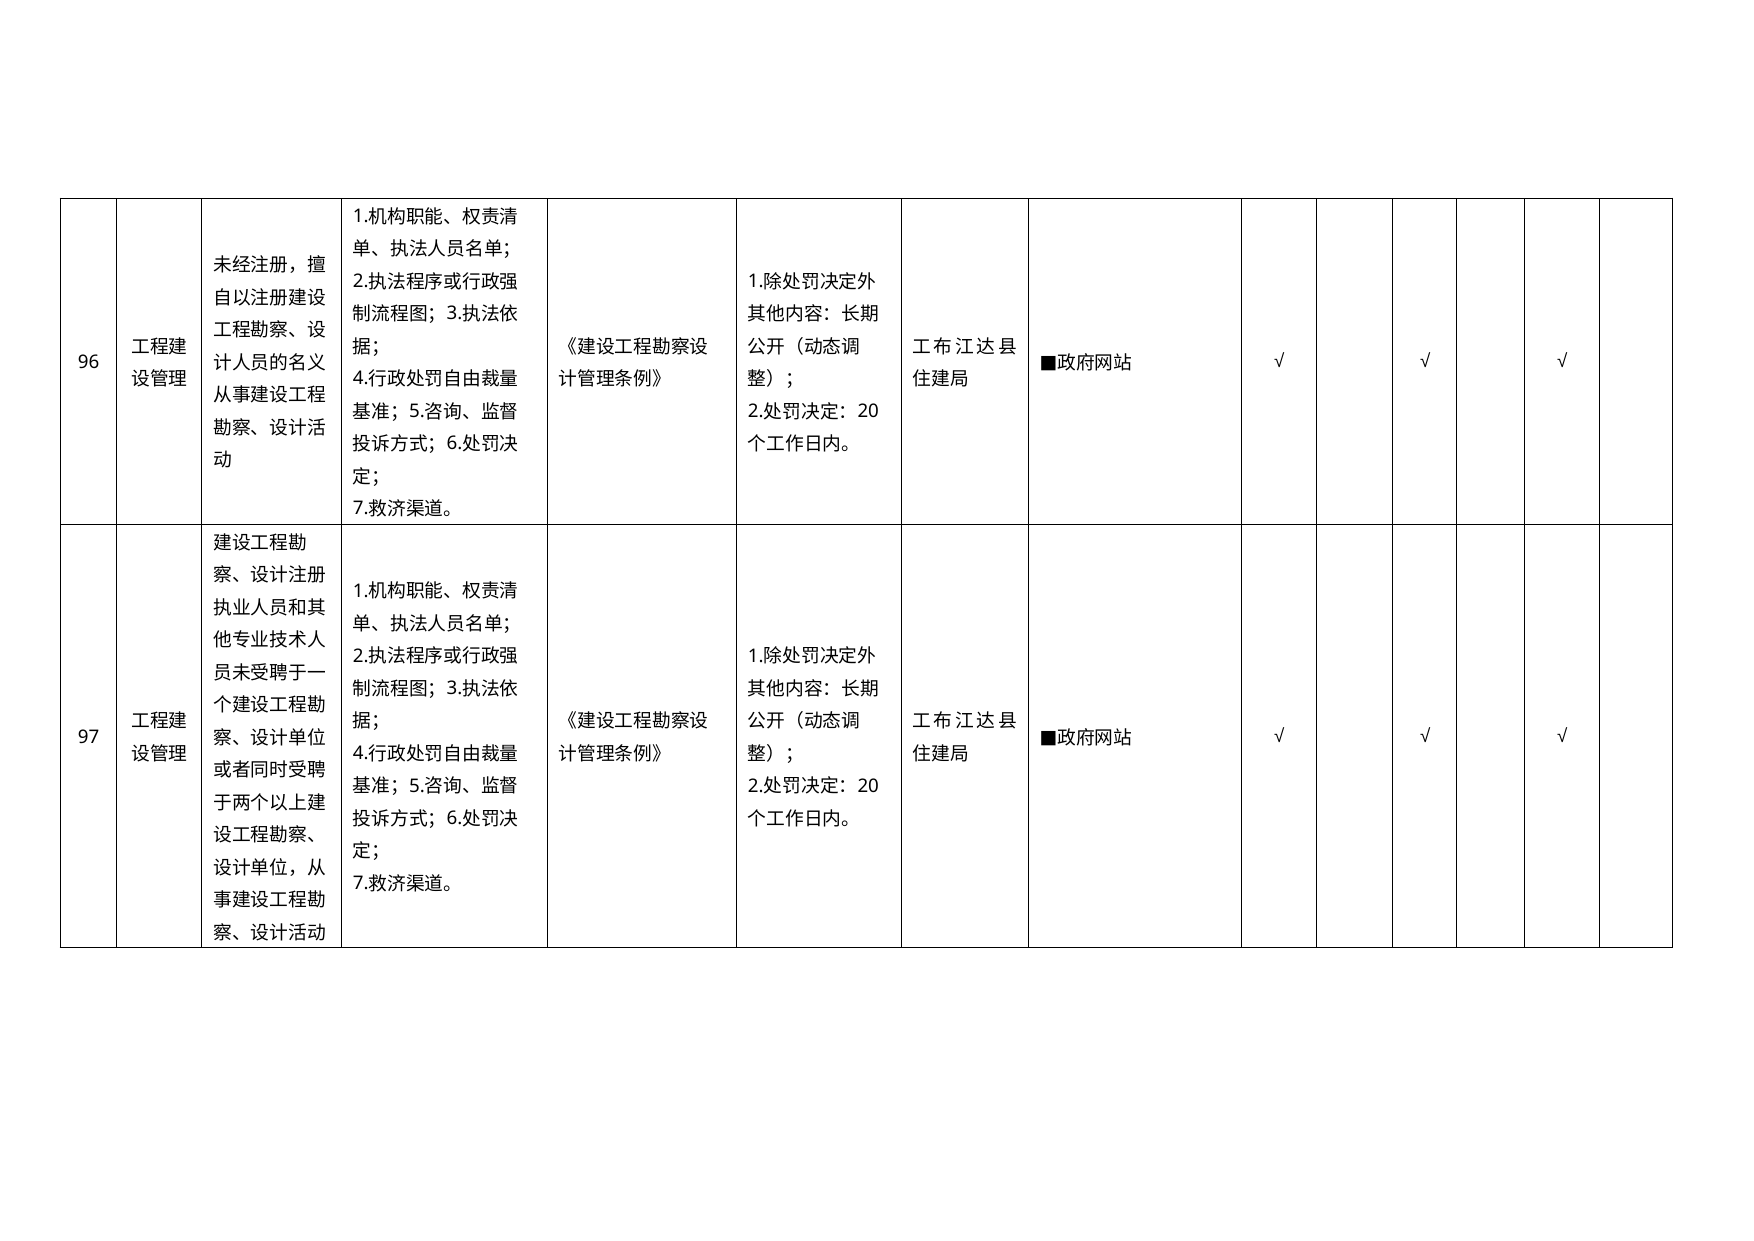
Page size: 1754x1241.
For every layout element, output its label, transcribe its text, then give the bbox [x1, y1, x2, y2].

table_cell 《建设工程勘察设计管理条例》 [548, 525, 736, 947]
table_cell ■政府网站 [1029, 525, 1241, 947]
table_cell 97 [61, 525, 116, 947]
table_cell [1317, 199, 1392, 524]
table_cell [1457, 199, 1524, 524]
table_cell 建设工程勘察、设计注册执业人员和其他专业技术人员未受聘于一个建设工程勘察、设计单位或者同时受聘于两个以上建设工程勘察、设计单位，从事建设工程勘察、设计活动 [202, 525, 341, 947]
table_cell [1600, 199, 1672, 524]
table_cell √ [1393, 199, 1456, 524]
table_cell 未经注册，擅自以注册建设工程勘察、设计人员的名义从事建设工程勘察、设计活动 [202, 199, 341, 524]
table_cell [1457, 525, 1524, 947]
table_cell ■政府网站 [1029, 199, 1241, 524]
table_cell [737, 525, 901, 947]
table_cell 工布江达县住建局 [902, 525, 1028, 947]
table_cell 工程建设管理 [117, 199, 201, 524]
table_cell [737, 199, 901, 524]
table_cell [342, 525, 547, 947]
table_cell √ [1393, 525, 1456, 947]
table_cell 96 [61, 199, 116, 524]
table_cell 工布江达县住建局 [902, 199, 1028, 524]
table_cell √ [1242, 525, 1316, 947]
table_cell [342, 199, 547, 524]
table_cell 工程建设管理 [117, 525, 201, 947]
table_cell [1317, 525, 1392, 947]
table_cell 《建设工程勘察设计管理条例》 [548, 199, 736, 524]
table_cell [1600, 525, 1672, 947]
table_cell √ [1242, 199, 1316, 524]
table_cell √ [1525, 199, 1599, 524]
table_cell √ [1525, 525, 1599, 947]
